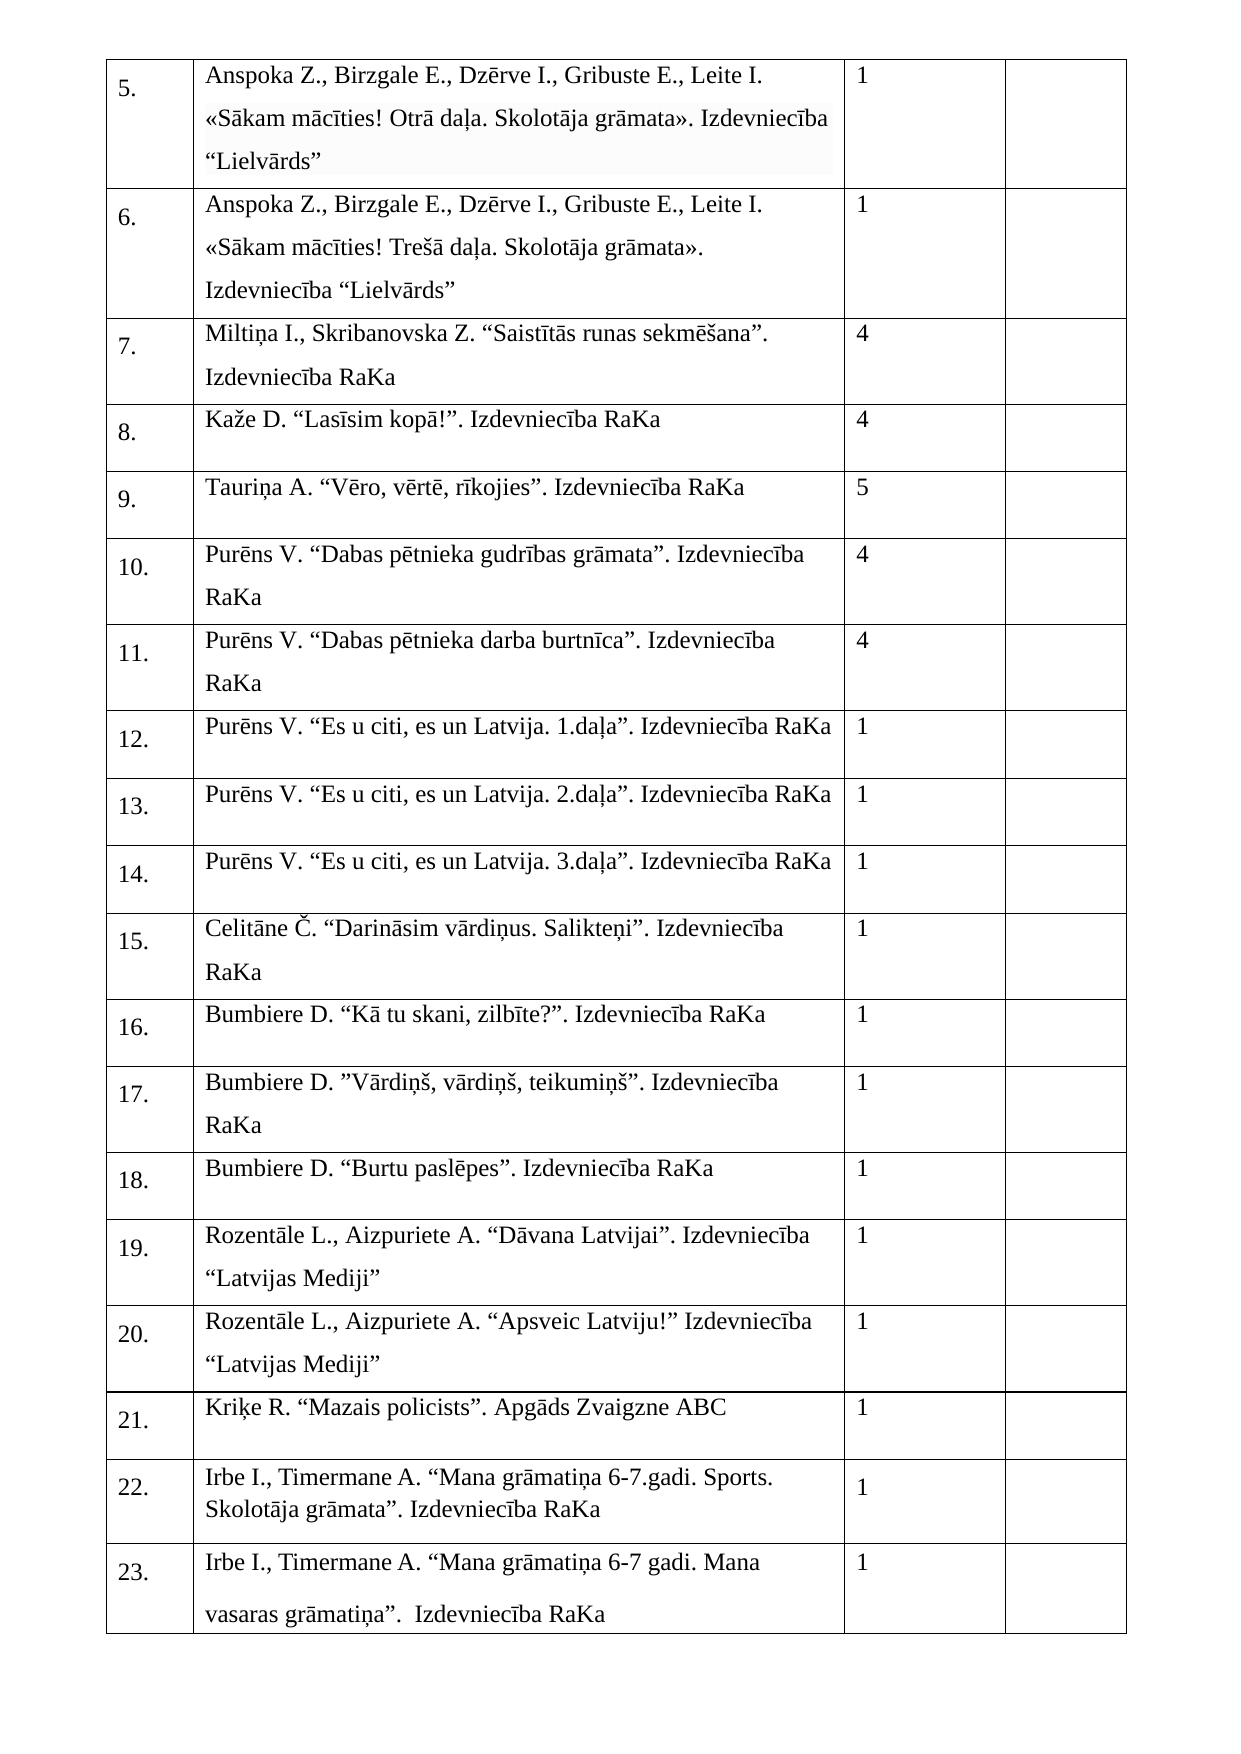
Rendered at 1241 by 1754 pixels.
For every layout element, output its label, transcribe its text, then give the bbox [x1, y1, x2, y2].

table_cell 1 [845, 1067, 1005, 1152]
table_cell [1006, 625, 1126, 710]
table_cell Irbe I., Timermane A. “Mana grāmatiņa 6-7.gadi. Sports. Skolotāja grāmata”. Izdevniecība RaKa [194, 1460, 844, 1543]
table_cell 18. [107, 1153, 193, 1219]
table_cell Bumbiere D. ”Vārdiņš, vārdiņš, teikumiņš”. Izdevniecība RaKa [194, 1067, 844, 1152]
table_cell Anspoka Z., Birzgale E., Dzērve I., Gribuste E., Leite I. «Sākam mācīties! Otrā daļa. Skolotāja grāmata». Izdevniecība “Lielvārds” [194, 60, 844, 188]
table_cell 1 [845, 711, 1005, 778]
table_cell 1 [845, 1306, 1005, 1391]
table_cell 1 [845, 779, 1005, 845]
table_cell 7. [107, 319, 193, 403]
table_cell 8. [107, 405, 193, 471]
table_cell Bumbiere D. “Kā tu skani, zilbīte?”. Izdevniecība RaKa [194, 1000, 844, 1066]
table_cell Kriķe R. “Mazais policists”. Apgāds Zvaigzne ABC [194, 1393, 844, 1459]
table_cell 11. [107, 625, 193, 710]
table_cell 19. [107, 1220, 193, 1305]
table_cell Rozentāle L., Aizpuriete A. “Dāvana Latvijai”. Izdevniecība “Latvijas Mediji” [194, 1220, 844, 1305]
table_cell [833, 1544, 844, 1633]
table_cell 9. [107, 472, 193, 538]
table_cell Purēns V. “Es u citi, es un Latvija. 1.daļa”. Izdevniecība RaKa [194, 711, 844, 778]
table_cell 1 [845, 1220, 1005, 1305]
table_cell 14. [107, 846, 193, 912]
table_cell 1 [845, 60, 1005, 188]
table_cell [1006, 189, 1126, 317]
table_cell 1 [845, 914, 1005, 998]
table_cell 21. [107, 1393, 193, 1459]
table_cell Tauriņa A. “Vēro, vērtē, rīkojies”. Izdevniecība RaKa [194, 472, 844, 538]
table_cell 1 [845, 1544, 1005, 1633]
table_cell 1 [845, 1000, 1005, 1066]
table_cell [1006, 60, 1126, 188]
table_cell Celitāne Č. “Darināsim vārdiņus. Salikteņi”. Izdevniecība RaKa [194, 914, 844, 998]
table_cell [1006, 914, 1126, 998]
table_cell 1 [845, 846, 1005, 912]
table_cell Miltiņa I., Skribanovska Z. “Saistītās runas sekmēšana”. Izdevniecība RaKa [194, 319, 844, 403]
table_cell 4 [845, 539, 1005, 624]
table_cell Purēns V. “Dabas pētnieka darba burtnīca”. Izdevniecība RaKa [194, 625, 844, 710]
table_cell [1006, 472, 1126, 538]
table_cell [1006, 1393, 1126, 1459]
table_cell 6. [107, 189, 193, 317]
table_cell [1006, 539, 1126, 624]
table_cell 1 [845, 1460, 1005, 1543]
table_cell [1006, 711, 1126, 778]
table_cell [1006, 1460, 1126, 1543]
table_cell Purēns V. “Dabas pētnieka gudrības grāmata”. Izdevniecība RaKa [194, 539, 844, 624]
table_cell 1 [845, 1393, 1005, 1459]
table_cell 15. [107, 914, 193, 998]
table_cell 22. [107, 1460, 193, 1543]
table_cell Purēns V. “Es u citi, es un Latvija. 3.daļa”. Izdevniecība RaKa [194, 846, 844, 912]
table_cell [1006, 1544, 1126, 1633]
table_cell 23. [107, 1544, 193, 1633]
table_cell [1006, 846, 1126, 912]
table_cell 16. [107, 1000, 193, 1066]
table_cell 17. [107, 1067, 193, 1152]
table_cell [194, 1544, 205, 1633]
table_cell 5 [845, 472, 1005, 538]
table_cell 12. [107, 711, 193, 778]
table_cell [1006, 1220, 1126, 1305]
table_cell [1006, 1153, 1126, 1219]
table_cell 1 [845, 1153, 1005, 1219]
table_cell Purēns V. “Es u citi, es un Latvija. 2.daļa”. Izdevniecība RaKa [194, 779, 844, 845]
table_cell [1006, 1067, 1126, 1152]
table_cell 4 [845, 405, 1005, 471]
table_cell 4 [845, 319, 1005, 403]
table_cell Kaže D. “Lasīsim kopā!”. Izdevniecība RaKa [194, 405, 844, 471]
table_cell [1006, 1000, 1126, 1066]
table_cell 5. [107, 60, 193, 188]
table_cell [1006, 1306, 1126, 1391]
table_cell 13. [107, 779, 193, 845]
table_cell [1006, 405, 1126, 471]
table_cell 10. [107, 539, 193, 624]
table_cell [1006, 779, 1126, 845]
table_cell Rozentāle L., Aizpuriete A. “Apsveic Latviju!” Izdevniecība “Latvijas Mediji” [194, 1306, 844, 1391]
table_cell 1 [845, 189, 1005, 317]
table_cell [1006, 319, 1126, 403]
table_cell Bumbiere D. “Burtu paslēpes”. Izdevniecība RaKa [194, 1153, 844, 1219]
table_cell 4 [845, 625, 1005, 710]
table_cell Anspoka Z., Birzgale E., Dzērve I., Gribuste E., Leite I. «Sākam mācīties! Trešā daļa. Skolotāja grāmata». Izdevniecība “Lielvārds” [194, 189, 844, 317]
table_cell 20. [107, 1306, 193, 1391]
